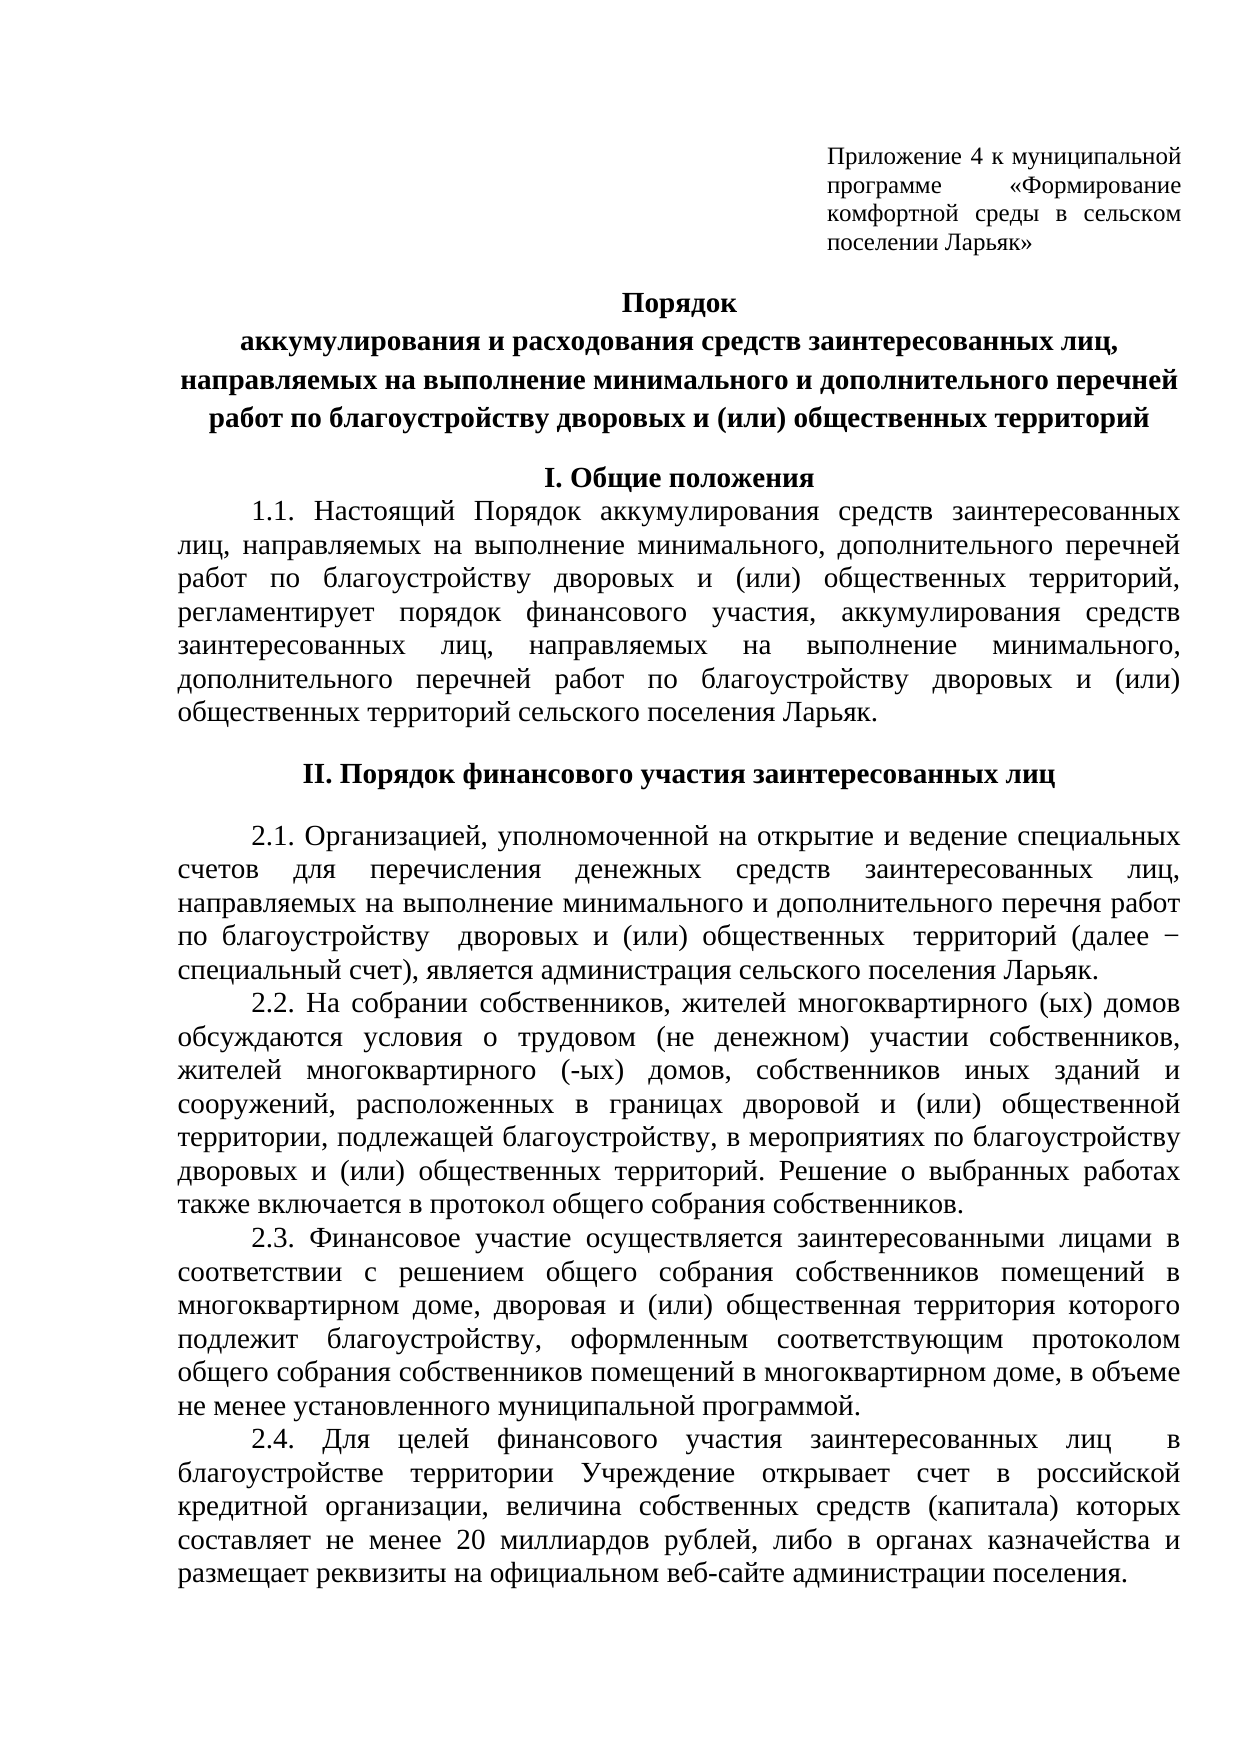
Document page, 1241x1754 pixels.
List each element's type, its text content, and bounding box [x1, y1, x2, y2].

title Приложение 4 к муниципальной программе «Формирование комфортной среды в сельском поселении Ларьяк» [827, 141, 1181, 256]
text Порядок [177, 285, 1181, 318]
text аккумулирования и расходования средств заинтересованных лиц, направляемых на выполнение минимального и дополнительного перечней работ по благоустройству дворовых и (или) общественных территорий [177, 323, 1181, 434]
text 2.2. На собрании собственников, жителей многоквартирного (ых) домов обсуждаются условия о трудовом (не денежном) участии собственников, жителей многоквартирного (-ых) домов, собственников иных зданий и сооружений, расположенных в границах дворовой и (или) общественной территории, подлежащей благоустройству, в мероприятиях по благоустройству дворовых и (или) общественных территорий. Решение о выбранных работах также включается в протокол общего собрания собственников. [177, 985, 1181, 1220]
text 2.1. Организацией, уполномоченной на открытие и ведение специальных счетов для перечисления денежных средств заинтересованных лиц, направляемых на выполнение минимального и дополнительного перечня работ по благоустройству дворовых и (или) общественных территорий (далее − специальный счет), является администрация сельского поселения Ларьяк. [177, 818, 1181, 985]
text I. Общие положения [177, 460, 1181, 493]
text 2.4. Для целей финансового участия заинтересованных лиц в благоустройстве территории Учреждение открывает счет в российской кредитной организации, величина собственных средств (капитала) которых составляет не менее 20 миллиардов рублей, либо в органах казначейства и размещает реквизиты на официальном веб-сайте администрации поселения. [177, 1421, 1181, 1589]
text 1.1. Настоящий Порядок аккумулирования средств заинтересованных лиц, направляемых на выполнение минимального, дополнительного перечней работ по благоустройству дворовых и (или) общественных территорий, регламентирует порядок финансового участия, аккумулирования средств заинтересованных лиц, направляемых на выполнение минимального, дополнительного перечней работ по благоустройству дворовых и (или) общественных территорий сельского поселения Ларьяк. [177, 493, 1181, 728]
text 2.3. Финансовое участие осуществляется заинтересованными лицами в соответствии с решением общего собрания собственников помещений в многоквартирном доме, дворовая и (или) общественная территория которого подлежит благоустройству, оформленным соответствующим протоколом общего собрания собственников помещений в многоквартирном доме, в объеме не менее установленного муниципальной программой. [177, 1220, 1181, 1421]
text II. Порядок финансового участия заинтересованных лиц [177, 756, 1181, 789]
